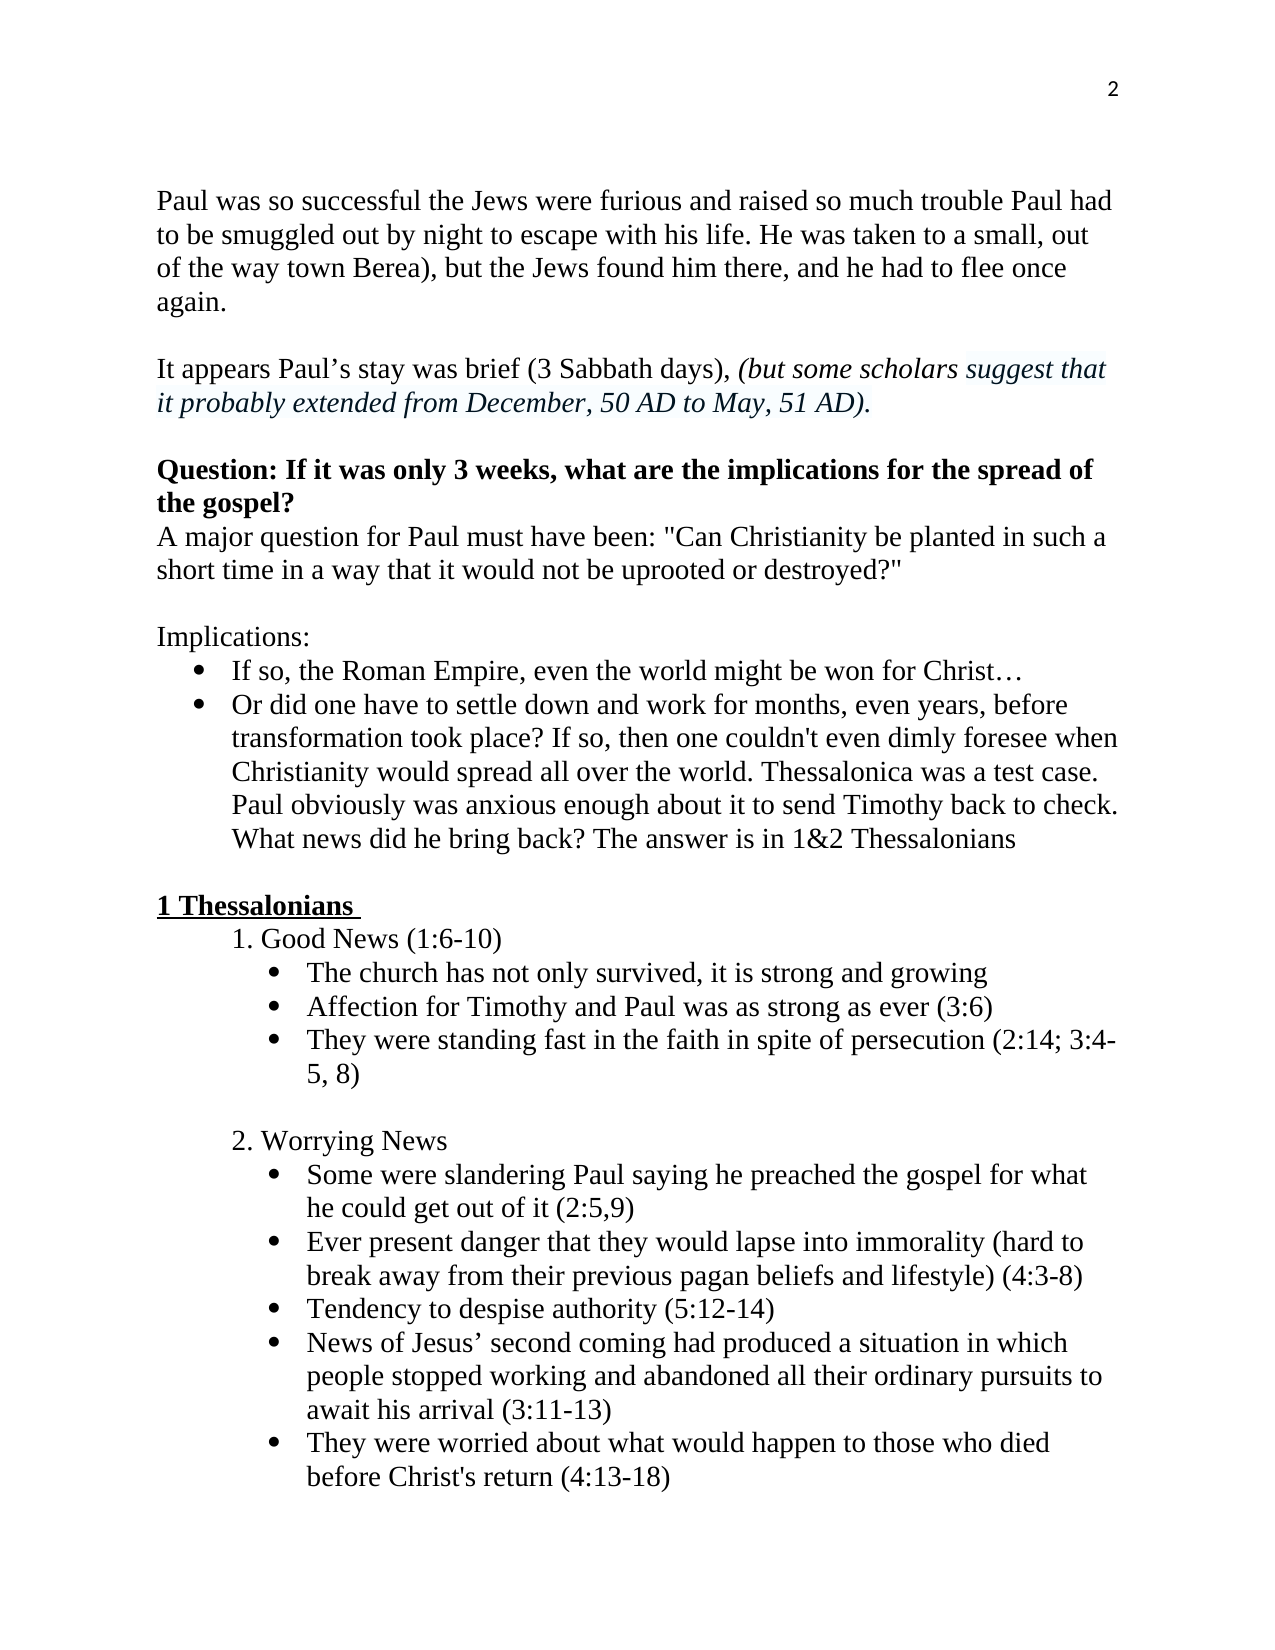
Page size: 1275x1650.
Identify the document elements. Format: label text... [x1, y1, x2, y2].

text A major question for Paul must have been: "Can Christianity be planted in such a short time in a way that it would not be uprooted or destroyed?" [156, 519, 1118, 586]
list If so, the Roman Empire, even the world might be won for Christ… [194, 653, 1118, 687]
list They were worried about what would happen to those who died before Christ's return (4:13-18) [269, 1426, 1118, 1493]
list Tendency to despise authority (5:12-14) [269, 1291, 1118, 1325]
list Some were slandering Paul saying he preached the gospel for what he could get out of it (2:5,9) [269, 1157, 1118, 1224]
list News of Jesus’ second coming had produced a situation in which people stopped working and abandoned all their ordinary pursuits to await his arrival (3:11-13) [269, 1325, 1118, 1426]
text 1 Thessalonians [156, 888, 1118, 922]
list The church has not only survived, it is strong and growing [269, 955, 1118, 989]
text Paul was so successful the Jews were furious and raised so much trouble Paul had to be smuggled out by night to escape with his life. He was taken to a small, out of the way town Berea), but the Jews found him there, and he had to flee once again. [156, 183, 1118, 318]
list Affection for Timothy and Paul was as strong as ever (3:6) [269, 989, 1118, 1022]
text 2. Worrying News [231, 1123, 1118, 1157]
list Or did one have to settle down and work for months, even years, before transformation took place? If so, then one couldn't even dimly foresee when Christianity would spread all over the world. Thessalonica was a test case. Paul obviously was anxious enough about it to send Timothy back to check. [194, 687, 1118, 821]
list They were standing fast in the faith in spite of persecution (2:14; 3:4-5, 8) [269, 1022, 1118, 1090]
text What news did he bring back? The answer is in 1&2 Thessalonians [156, 821, 1118, 854]
text It appears Paul’s stay was brief (3 Sabbath days), (but some scholars suggest that it probably extended from December, 50 AD to May, 51 AD). [156, 351, 1118, 418]
text Implications: [156, 619, 1118, 653]
text Question: If it was only 3 weeks, what are the implications for the spread of the gospel? [156, 452, 1118, 519]
text 1. Good News (1:6-10) [231, 922, 1118, 955]
list Ever present danger that they would lapse into immorality (hard to break away from their previous pagan beliefs and lifestyle) (4:3-8) [269, 1224, 1118, 1291]
